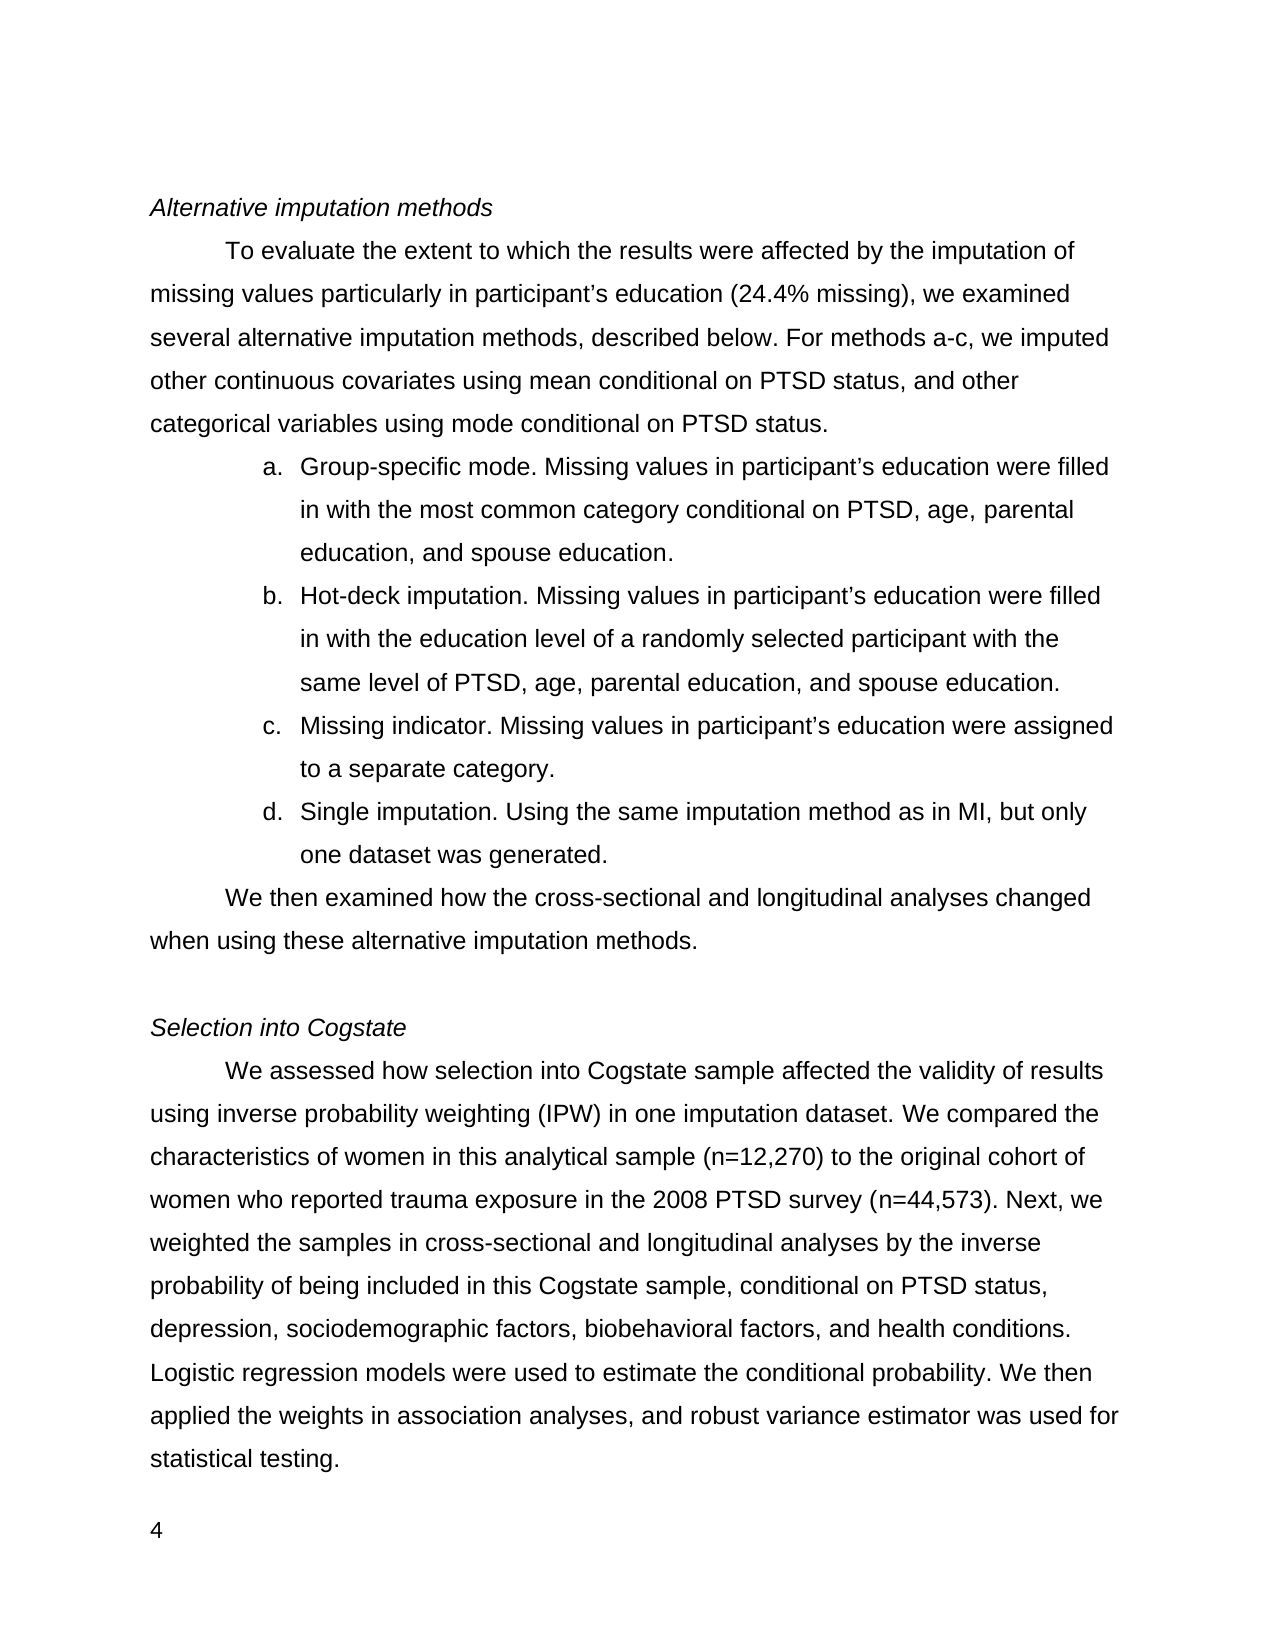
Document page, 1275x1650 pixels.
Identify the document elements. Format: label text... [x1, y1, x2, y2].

text To evaluate the extent to which the results were affected by the imputation of missing values particularly in participant’s education (24.4% missing), we examined several alternative imputation methods, described below. For methods a-c, we imputed other continuous covariates using mean conditional on PTSD status, and other categorical variables using mode conditional on PTSD status. [150, 236, 1125, 437]
list Missing indicator. Missing values in participant’s education were assigned to a separate category. [262, 711, 1125, 782]
text We then examined how the cross-sectional and longitudinal analyses changed when using these alternative imputation methods. [150, 883, 1125, 955]
text We assessed how selection into Cogstate sample affected the validity of results using inverse probability weighting (IPW) in one imputation dataset. We compared the characteristics of women in this analytical sample (n=12,270) to the original cohort of women who reported trauma exposure in the 2008 PTSD survey (n=44,573). Next, we weighted the samples in cross-sectional and longitudinal analyses by the inverse probability of being included in this Cogstate sample, conditional on PTSD status, depression, sociodemographic factors, biobehavioral factors, and health conditions. Logistic regression models were used to estimate the conditional probability. We then applied the weights in association analyses, and robust variance estimator was used for statistical testing. [150, 1056, 1125, 1472]
list Single imputation. Using the same imputation method as in MI, but only one dataset was generated. [262, 797, 1125, 869]
list Group-specific mode. Missing values in participant’s education were filled in with the most common category conditional on PTSD, age, parental education, and spouse education. [262, 452, 1125, 567]
text Alternative imputation methods [150, 193, 1125, 222]
list Hot-deck imputation. Missing values in participant’s education were filled in with the education level of a randomly selected participant with the same level of PTSD, age, parental education, and spouse education. [262, 581, 1125, 696]
text Selection into Cogstate [150, 1012, 1125, 1041]
